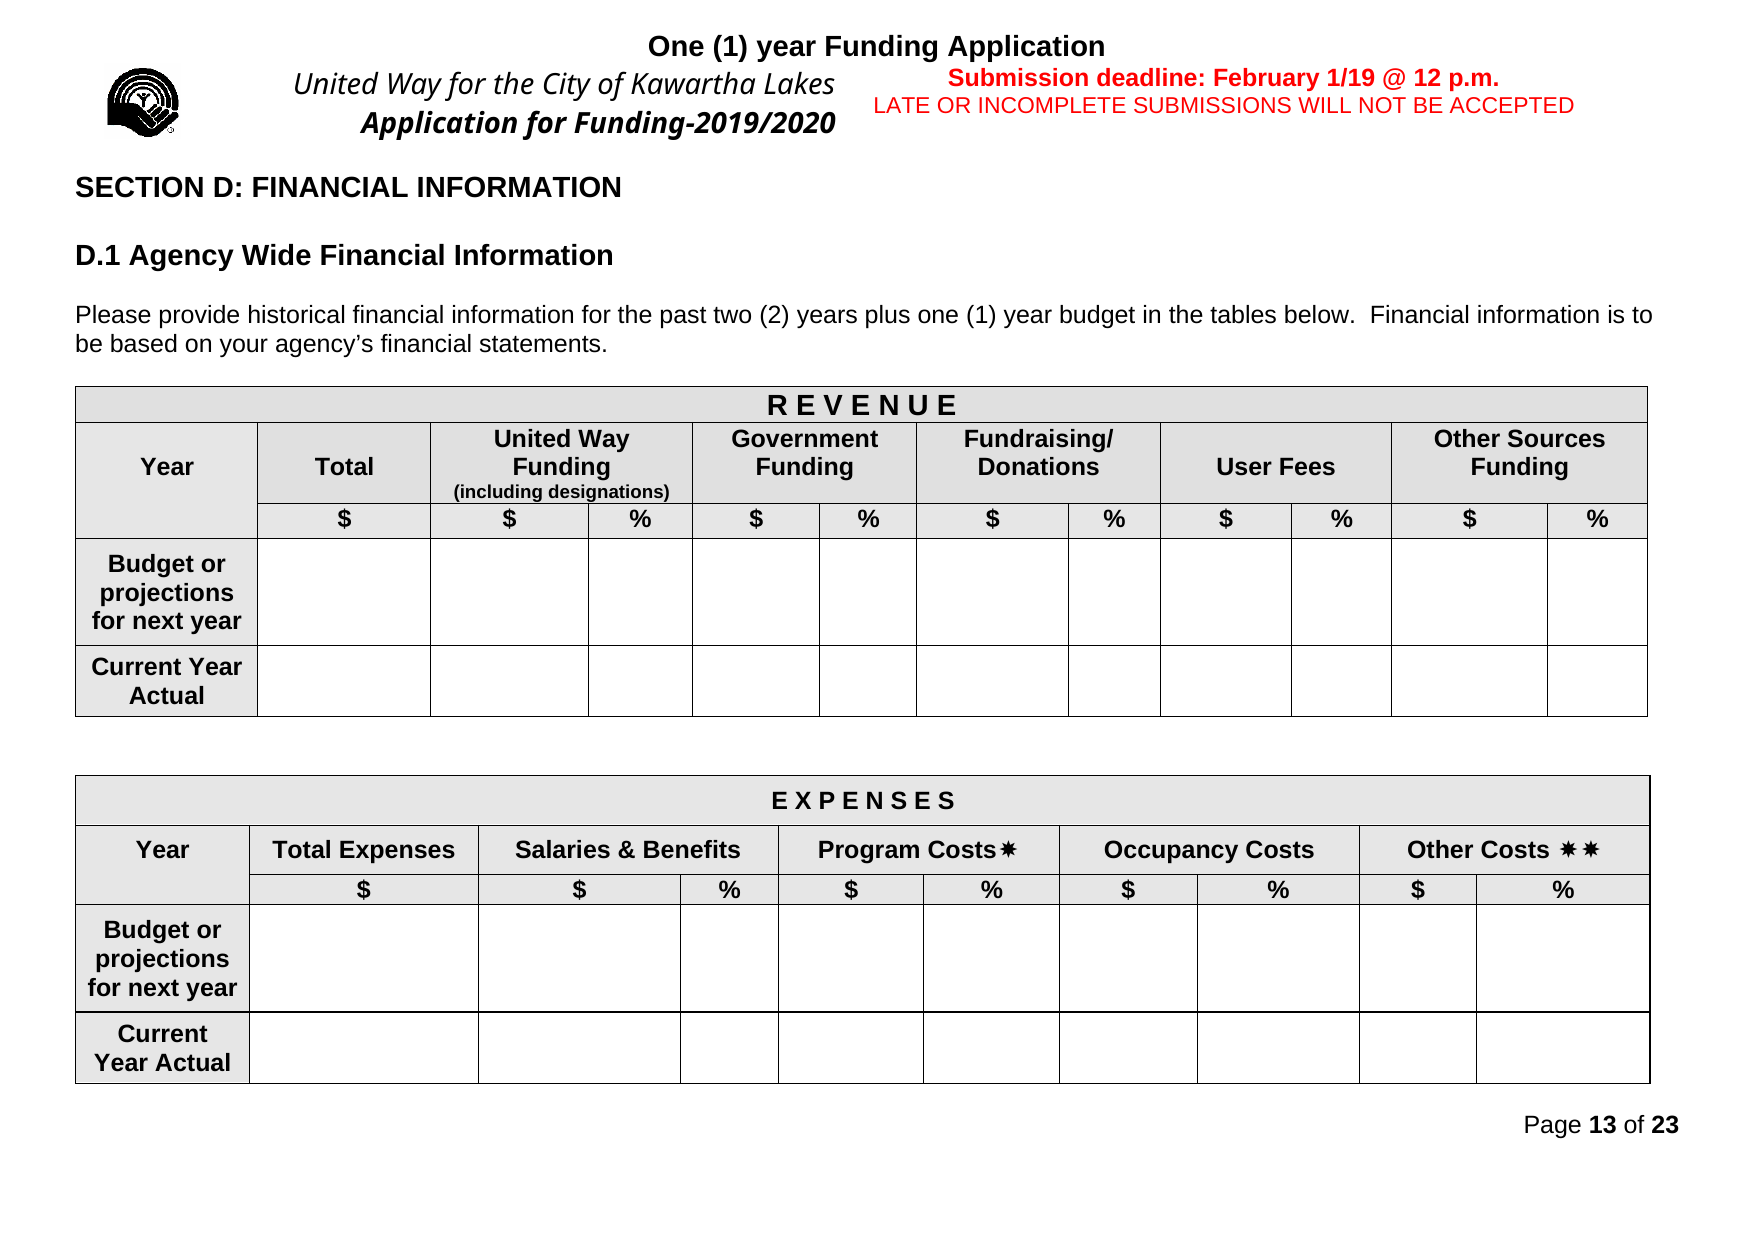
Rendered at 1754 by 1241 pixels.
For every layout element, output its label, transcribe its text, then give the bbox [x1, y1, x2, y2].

table_cell $ [250, 875, 478, 904]
table_cell [779, 1013, 923, 1082]
table_cell Year [76, 423, 257, 538]
table_cell [258, 539, 430, 645]
table_cell $ [779, 875, 923, 904]
table_cell [1477, 1013, 1649, 1082]
table_cell United Way Funding (including designations) [431, 423, 692, 503]
table_header E X P E N S E S [76, 776, 1649, 824]
table_cell [820, 539, 916, 645]
table_cell [258, 646, 430, 716]
table_cell [1161, 539, 1291, 645]
table_cell Occupancy Costs [1060, 826, 1359, 874]
text SECTION D: FINANCIAL INFORMATION [75, 170, 1679, 204]
table_cell [1548, 646, 1647, 716]
table_cell [1292, 646, 1391, 716]
table_cell Total [258, 423, 430, 503]
table_cell [681, 1013, 778, 1082]
table_cell [924, 905, 1059, 1011]
text D.1 Agency Wide Financial Information [75, 237, 1679, 271]
table_cell [1161, 646, 1291, 716]
table_cell Total Expenses [250, 826, 478, 874]
table_cell % [1292, 504, 1391, 538]
table_cell $ [479, 875, 680, 904]
table_cell Other Sources Funding [1392, 423, 1647, 503]
table_cell [917, 539, 1068, 645]
table_header R E V E N U E [76, 387, 1647, 422]
picture [104, 63, 182, 139]
table_cell $ [1392, 504, 1547, 538]
table_cell $ [917, 504, 1068, 538]
table_cell Fundraising/ Donations [917, 423, 1160, 503]
table_cell % [1477, 875, 1649, 904]
table_cell [1069, 539, 1160, 645]
table_cell [1069, 646, 1160, 716]
table_cell $ [1060, 875, 1197, 904]
table_cell [250, 1013, 478, 1082]
table_cell [924, 1013, 1059, 1082]
table_cell Current Year Actual [76, 1013, 249, 1082]
table_cell Budget or projections for next year [76, 539, 257, 645]
table_cell [820, 646, 916, 716]
table_cell [1198, 1013, 1359, 1082]
table_cell [693, 646, 819, 716]
table_cell [1392, 539, 1547, 645]
table_cell [431, 646, 588, 716]
table_cell [589, 646, 692, 716]
table_cell [1360, 905, 1476, 1011]
table_cell % [589, 504, 692, 538]
table_cell % [924, 875, 1059, 904]
table_cell [917, 646, 1068, 716]
table_cell [1060, 905, 1197, 1011]
table_cell [681, 905, 778, 1011]
table_cell $ [1161, 504, 1291, 538]
table_cell % [1198, 875, 1359, 904]
table_cell Year [76, 826, 249, 904]
table_cell Other Costs [1360, 826, 1649, 874]
table_cell [589, 539, 692, 645]
table_cell $ [693, 504, 819, 538]
table_cell [1548, 539, 1647, 645]
table_cell Government Funding [693, 423, 916, 503]
text Please provide historical financial information for the past two (2) years plus one (1) year budget in the tables below. Financial information is to be based on your agency’s financial statements. [75, 300, 1679, 357]
table_cell % [681, 875, 778, 904]
table_cell [1292, 539, 1391, 645]
table_cell Budget or projections for next year [76, 905, 249, 1011]
table_cell Current Year Actual [76, 646, 257, 716]
table_cell [1477, 905, 1649, 1011]
table_cell [250, 905, 478, 1011]
table_cell % [1069, 504, 1160, 538]
table_cell [431, 539, 588, 645]
table_cell [693, 539, 819, 645]
table_cell Salaries & Benefits [479, 826, 778, 874]
table_cell [1392, 646, 1547, 716]
table_cell [479, 905, 680, 1011]
table_cell [1198, 905, 1359, 1011]
table_cell $ [258, 504, 430, 538]
table_cell [1360, 1013, 1476, 1082]
table_cell [1060, 1013, 1197, 1082]
table_cell [479, 1013, 680, 1082]
table_cell % [1548, 504, 1647, 538]
table_cell Program Costs [779, 826, 1059, 874]
table_cell User Fees [1161, 423, 1391, 503]
table_cell % [820, 504, 916, 538]
table_cell $ [431, 504, 588, 538]
table_cell $ [1360, 875, 1476, 904]
table_cell [779, 905, 923, 1011]
